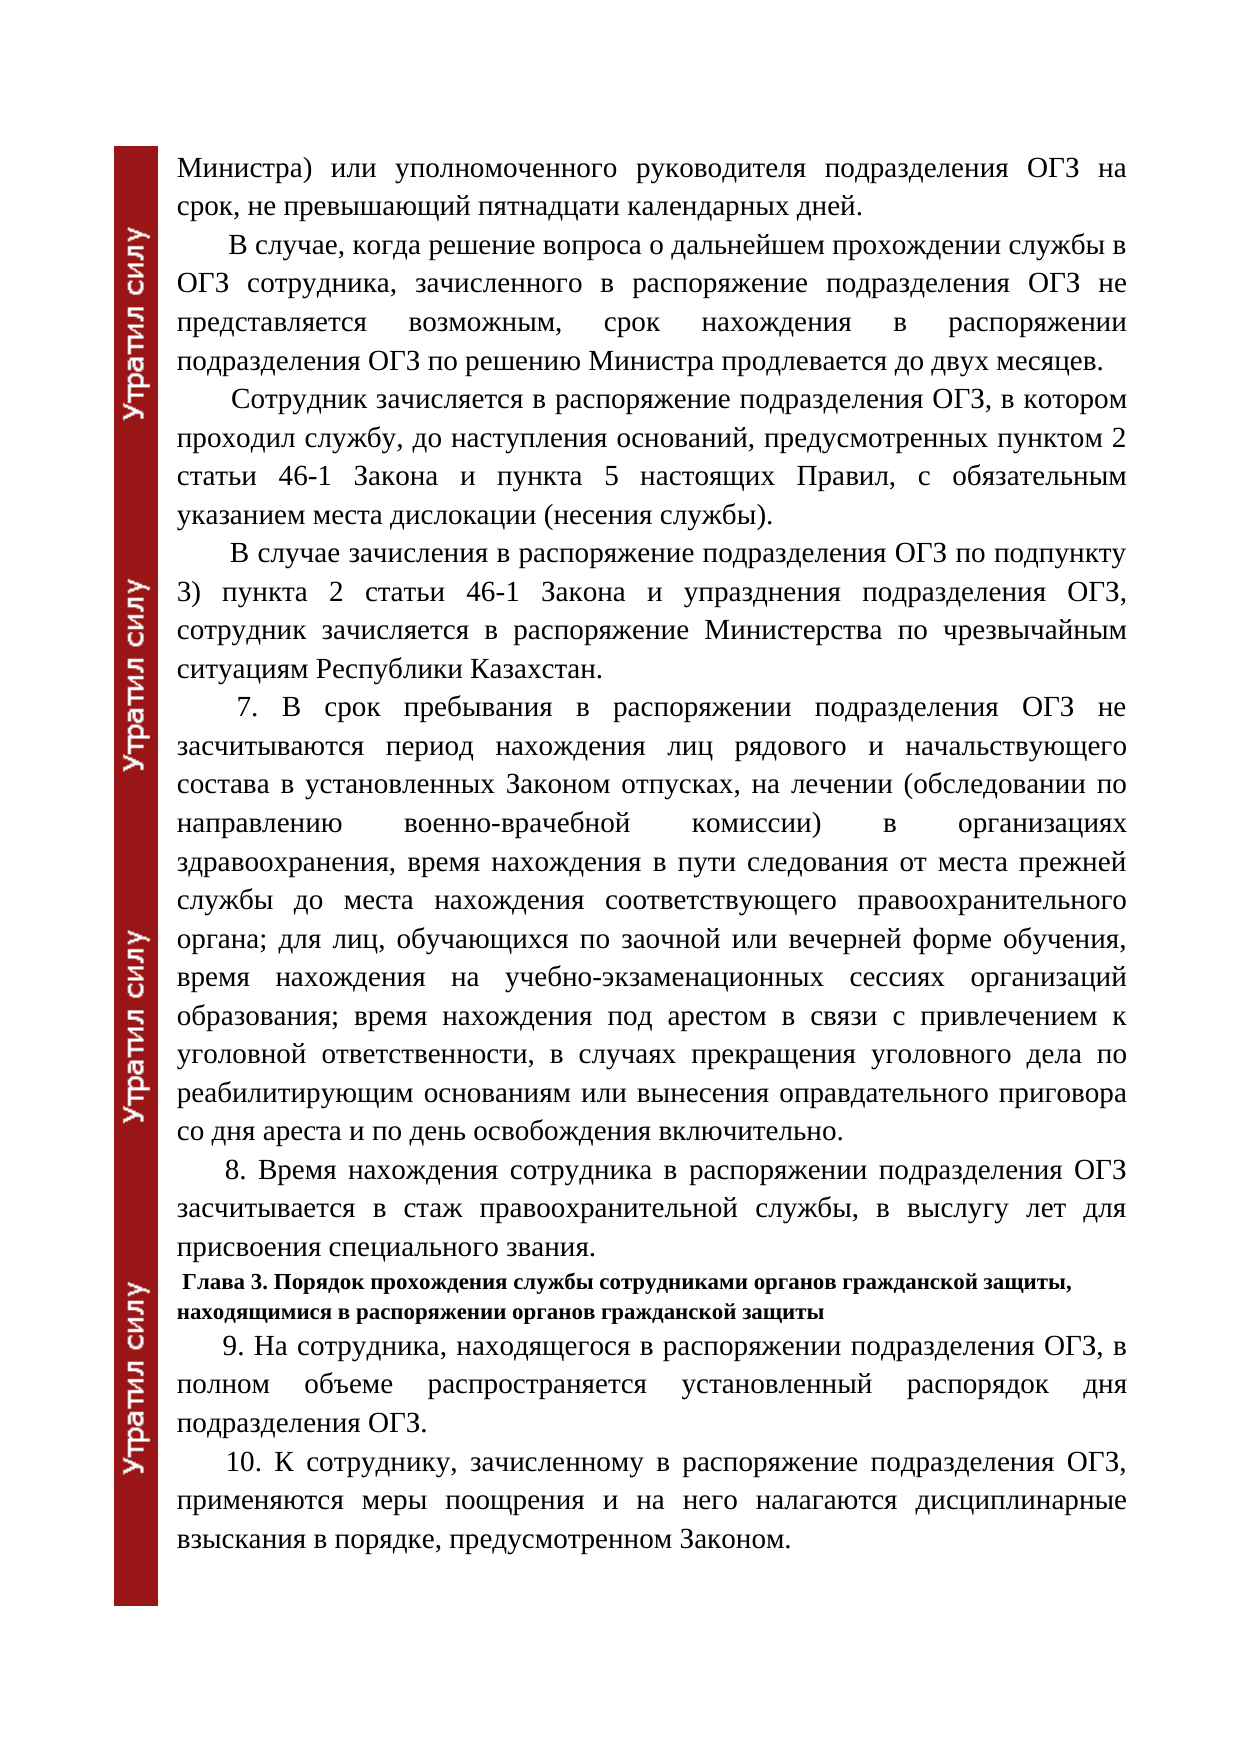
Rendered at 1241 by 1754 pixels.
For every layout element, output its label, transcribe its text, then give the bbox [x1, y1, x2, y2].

picture [114, 1554, 158, 1606]
picture [114, 684, 158, 689]
picture [114, 146, 158, 150]
text 7. В срок пребывания в распоряжении подразделения ОГЗ не засчитываются период нахождения лиц рядового и начальствующего состава в установленных Законом отпусках, на лечении (обследовании по направлению военно-врачебной комиссии) в организациях здравоохранения, время нахождения в пути следования от места прежней службы до места нахождения соответствующего правоохранительного органа; для лиц, обучающихся по заочной или вечерней форме обучения, время нахождения на учебно-экзаменационных сессиях организаций образования; время нахождения под арестом в связи с привлечением к уголовной ответственности, в случаях прекращения уголовного дела по реабилитирующим основаниям или вынесения оправдательного приговора со дня ареста и по день освобождения включительно. [112, 689, 1128, 1147]
picture [114, 1324, 158, 1328]
text 9. На сотрудника, находящегося в распоряжении подразделения ОГЗ, в полном объеме распространяется установленный распорядок дня подразделения ОГЗ. [112, 1328, 1128, 1439]
picture [114, 1439, 158, 1444]
text 8. Время нахождения сотрудника в распоряжении подразделения ОГЗ засчитывается в стаж правоохранительной службы, в выслугу лет для присвоения специального звания. [112, 1152, 1128, 1263]
text В случае, когда решение вопроса о дальнейшем прохождении службы в ОГЗ сотрудника, зачисленного в распоряжение подразделения ОГЗ не представляется возможным, срок нахождения в распоряжении подразделения ОГЗ по решению Министра продлевается до двух месяцев. [112, 227, 1128, 376]
text Глава 3. Порядок прохождения службы сотрудниками органов гражданской защиты, находящимися в распоряжении органов гражданской защиты [112, 1268, 1128, 1324]
text Сотрудник зачисляется в распоряжение подразделения ОГЗ, в котором проходил службу, до наступления оснований, предусмотренных пунктом 2 статьи 46-1 Закона и пункта 5 настоящих Правил, с обязательным указанием места дислокации (несения службы). [112, 381, 1128, 530]
picture [114, 222, 158, 227]
picture [114, 530, 158, 535]
text 10. К сотруднику, зачисленному в распоряжение подразделения ОГЗ, применяются меры поощрения и на него налагаются дисциплинарные взыскания в порядке, предусмотренном Законом. [112, 1444, 1128, 1554]
text В случае зачисления в распоряжение подразделения ОГЗ по подпункту 3) пункта 2 статьи 46-1 Закона и упразднения подразделения ОГЗ, сотрудник зачисляется в распоряжение Министерства по чрезвычайным ситуациям Республики Казахстан. [112, 535, 1128, 684]
picture [114, 1263, 158, 1268]
picture [114, 376, 158, 381]
picture [114, 1147, 158, 1152]
